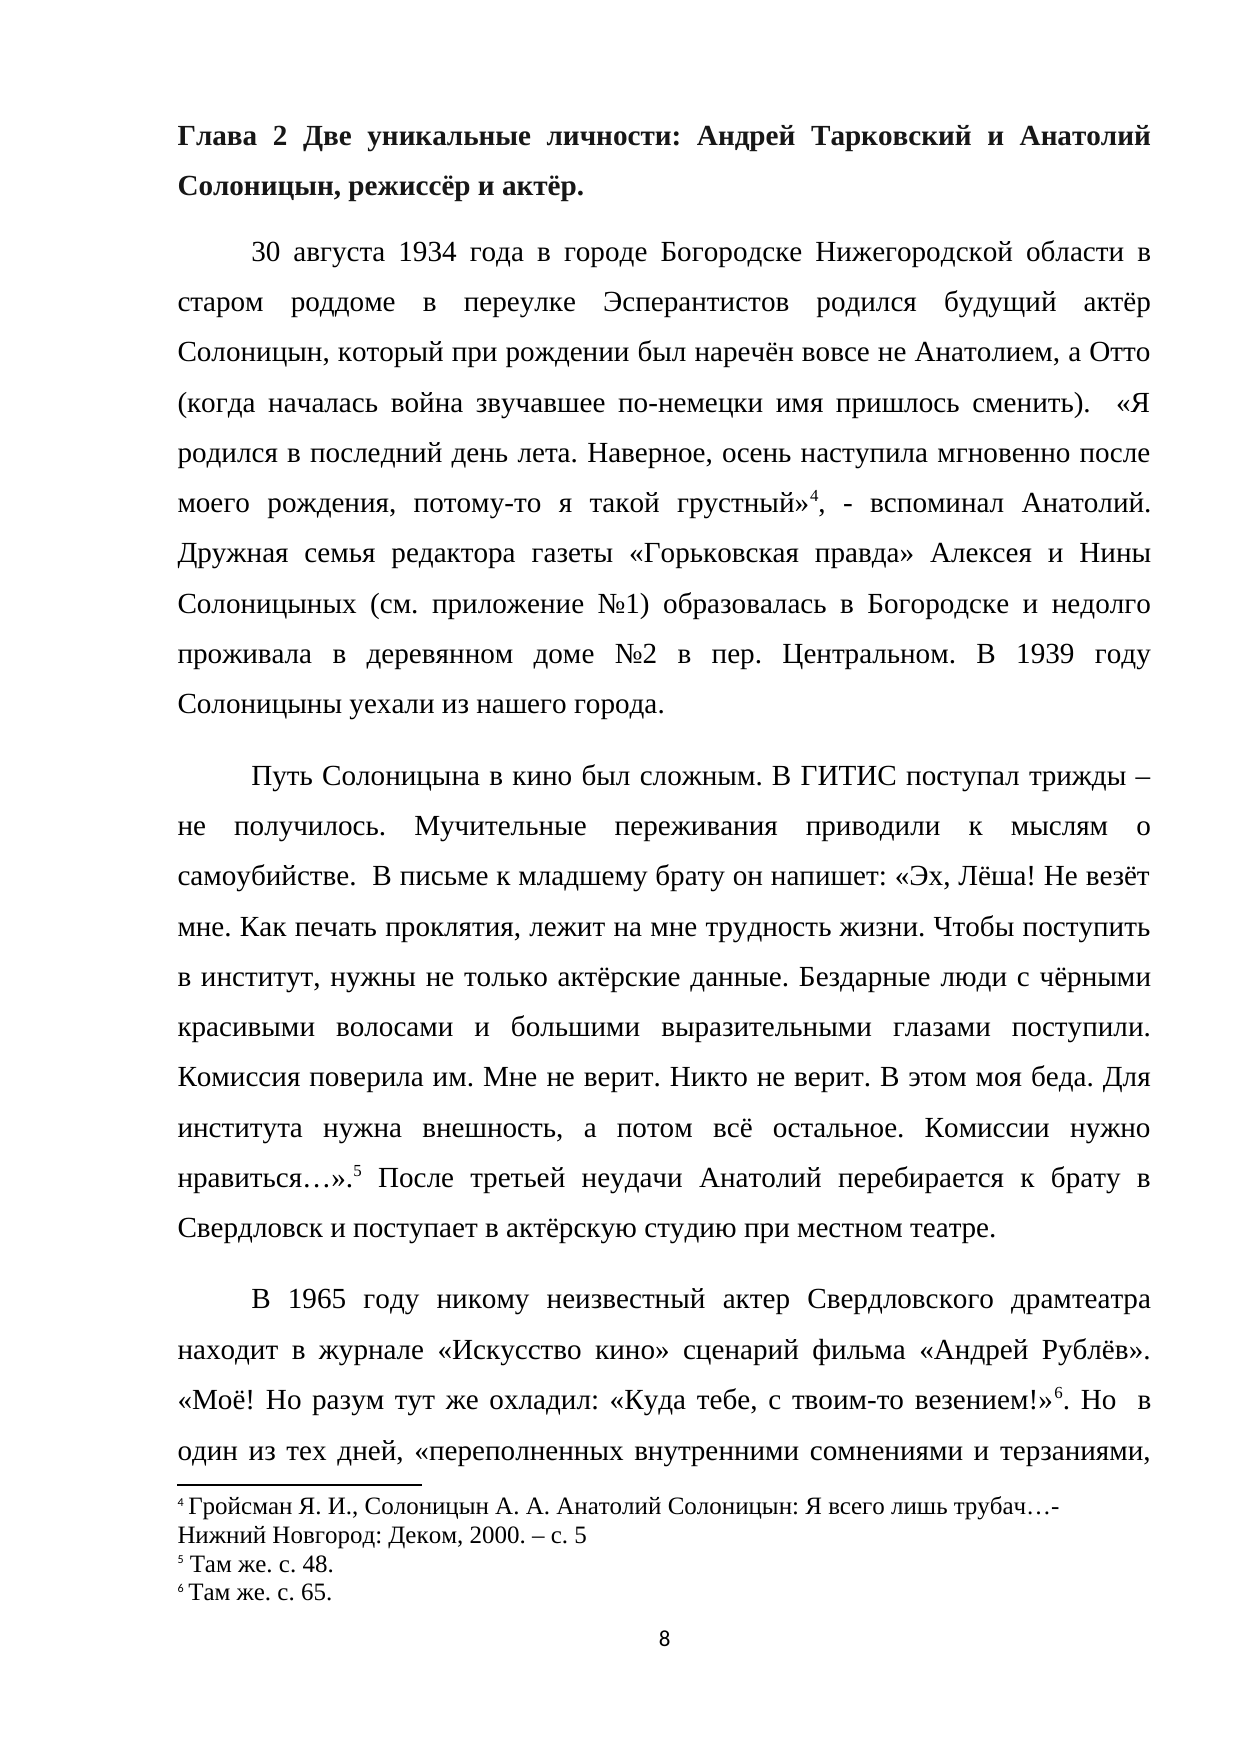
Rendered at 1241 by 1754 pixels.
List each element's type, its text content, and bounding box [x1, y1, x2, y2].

text Глава 2 Две уникальные личности: Андрей Тарковский и Анатолий Солоницын, режиссёр и актёр. [177, 118, 1152, 202]
text Путь Солоницына в кино был сложным. В ГИТИС поступал трижды – не получилось. Мучительные переживания приводили к мыслям о самоубийстве. В письме к младшему брату он напишет: «Эх, Лёша! Не везёт мне. Как печать проклятия, лежит на мне трудность жизни. Чтобы поступить в институт, нужны не только актёрские данные. Бездарные люди с чёрными красивыми волосами и большими выразительными глазами поступили. Комиссия поверила им. Мне не верит. Никто не верит. В этом моя беда. Для института нужна внешность, а потом всё остальное. Комиссии нужно нравиться…». После третьей неудачи Анатолий перебирается к брату в Свердловск и поступает в актёрскую студию при местном театре. [177, 758, 1152, 1244]
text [177, 1282, 1152, 1466]
text 30 августа 1934 года в городе Богородске Нижегородской области в старом роддоме в переулке Эсперантистов родился будущий актёр Солоницын, который при рождении был наречён вовсе не Анатолием, а Отто (когда началась война звучавшее по-немецки имя пришлось сменить). «Я родился в последний день лета. Наверное, осень наступила мгновенно после моего рождения, потому-то я такой грустный», - вспоминал Анатолий. Дружная семья редактора газеты «Горьковская правда» Алексея и Нины Солоницыных (см. приложение №1) образовалась в Богородске и недолго проживала в деревянном доме №2 в пер. Центральном. В 1939 году Солоницыны уехали из нашего города. [177, 234, 1152, 720]
